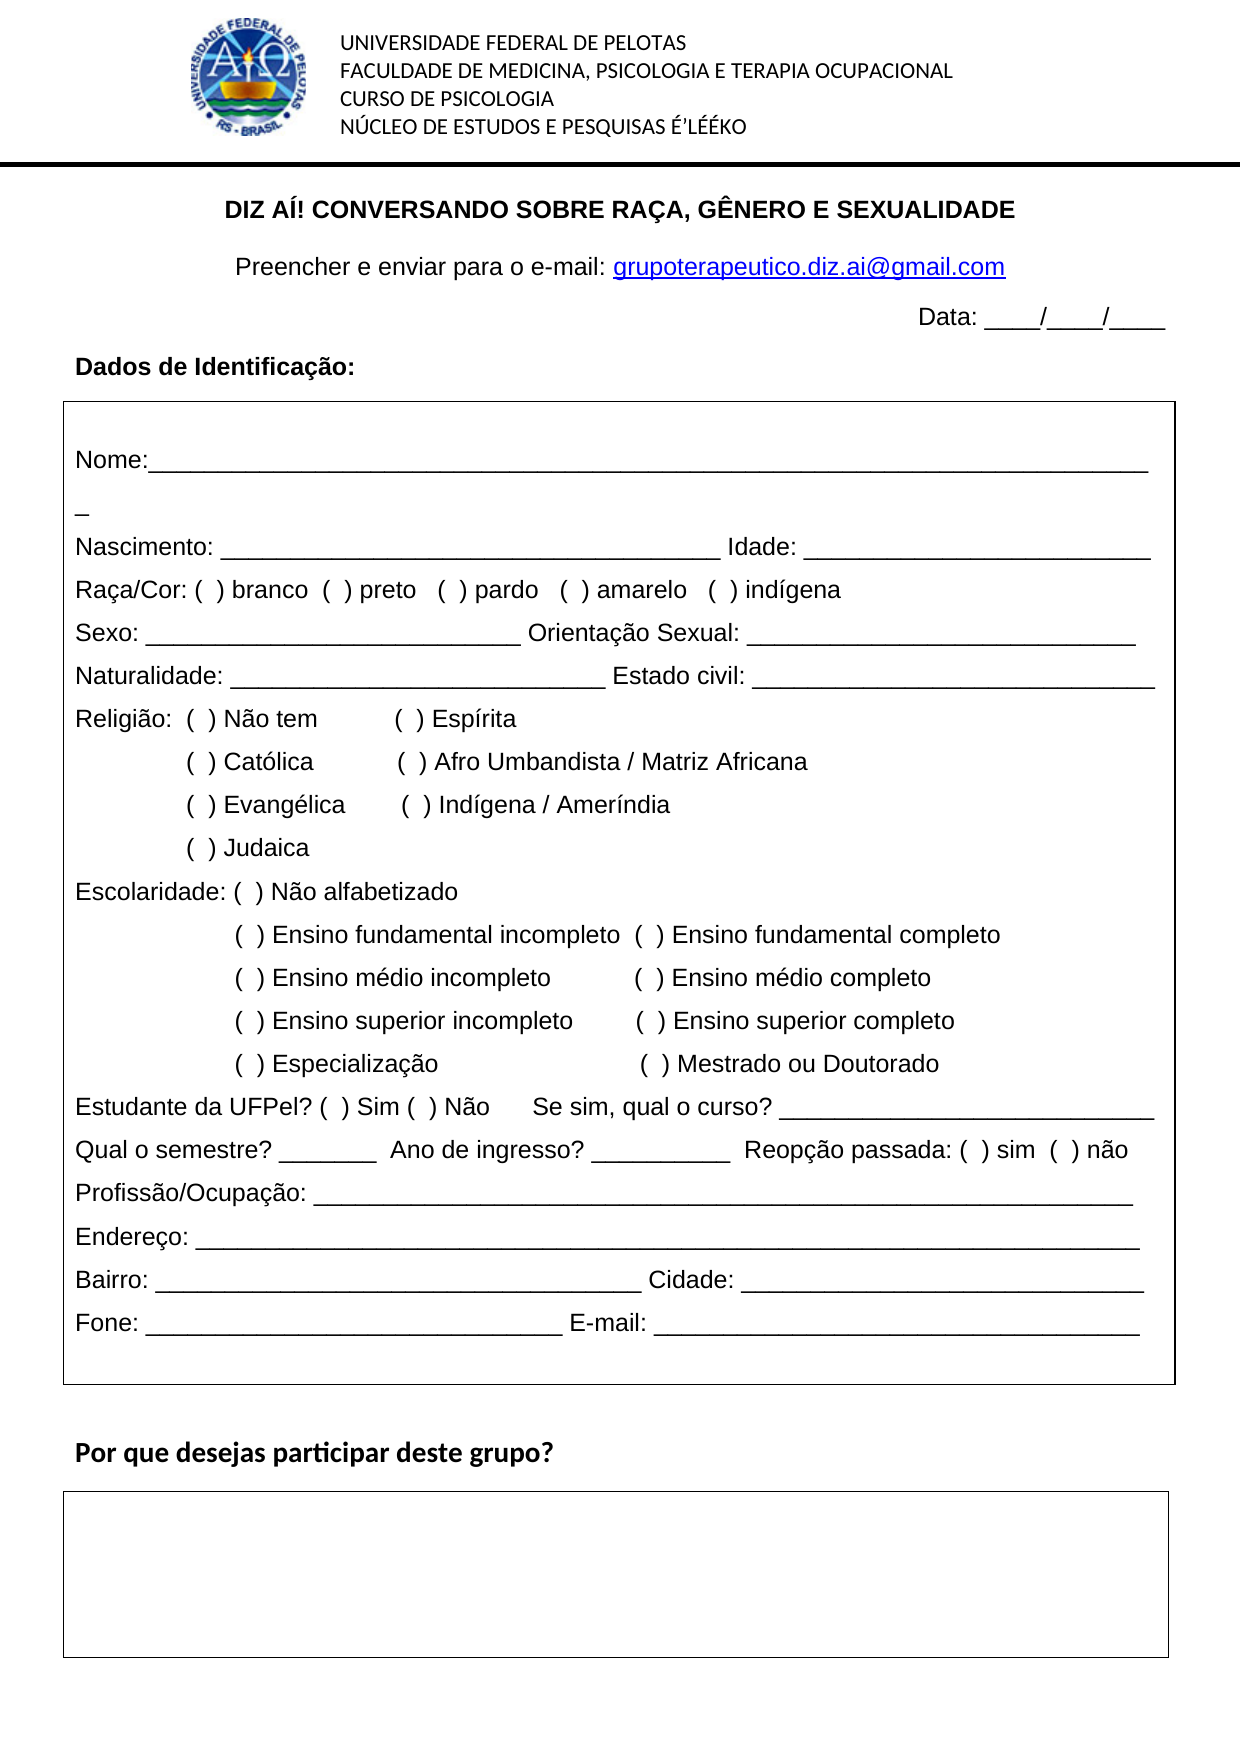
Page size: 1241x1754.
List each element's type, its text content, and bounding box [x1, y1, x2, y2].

text Dados de Identificação: [75, 351, 1165, 380]
table_header [64, 1492, 1168, 1657]
text Data: ____/____/____ [75, 302, 1165, 331]
text DIZ AÍ! CONVERSANDO SOBRE RAÇA, GÊNERO E SEXUALIDADE [75, 195, 1165, 223]
table_header Nome:_________________________________________________________________________ Nascimento: ____________________________________ Idade: _________________________ Raça/Cor: ( ) branco ( ) preto ( ) pardo ( ) amarelo ( ) indígena Sexo: ___________________________ Orientação Sexual: ____________________________ Naturalidade: ___________________________ Estado civil: _____________________________ Religião: ( ) Não tem ( ) Espírita ( ) Católica ( ) Afro Umbandista / Matriz Africana ( ) Evangélica ( ) Indígena / Ameríndia ( ) Judaica Escolaridade: ( ) Não alfabetizado ( ) Ensino fundamental incompleto ( ) Ensino fundamental completo ( ) Ensino médio incompleto ( ) Ensino médio completo ( ) Ensino superior incompleto ( ) Ensino superior completo ( ) Especialização ( ) Mestrado ou Doutorado Estudante da UFPel? ( ) Sim ( ) Não Se sim, qual o curso? ___________________________ Qual o semestre? _______ Ano de ingresso? __________ Reopção passada: ( ) sim ( ) não Profissão/Ocupação: ___________________________________________________________ Endereço: ____________________________________________________________________ Bairro: ___________________________________ Cidade: _____________________________ Fone: ______________________________ E-mail: ___________________________________ [64, 402, 1174, 1384]
text Por que desejas participar deste grupo? [75, 1434, 1165, 1470]
picture [190, 18, 305, 133]
text Preencher e enviar para o e-mail: grupoterapeutico.diz.ai@gmail.com [75, 252, 1165, 281]
